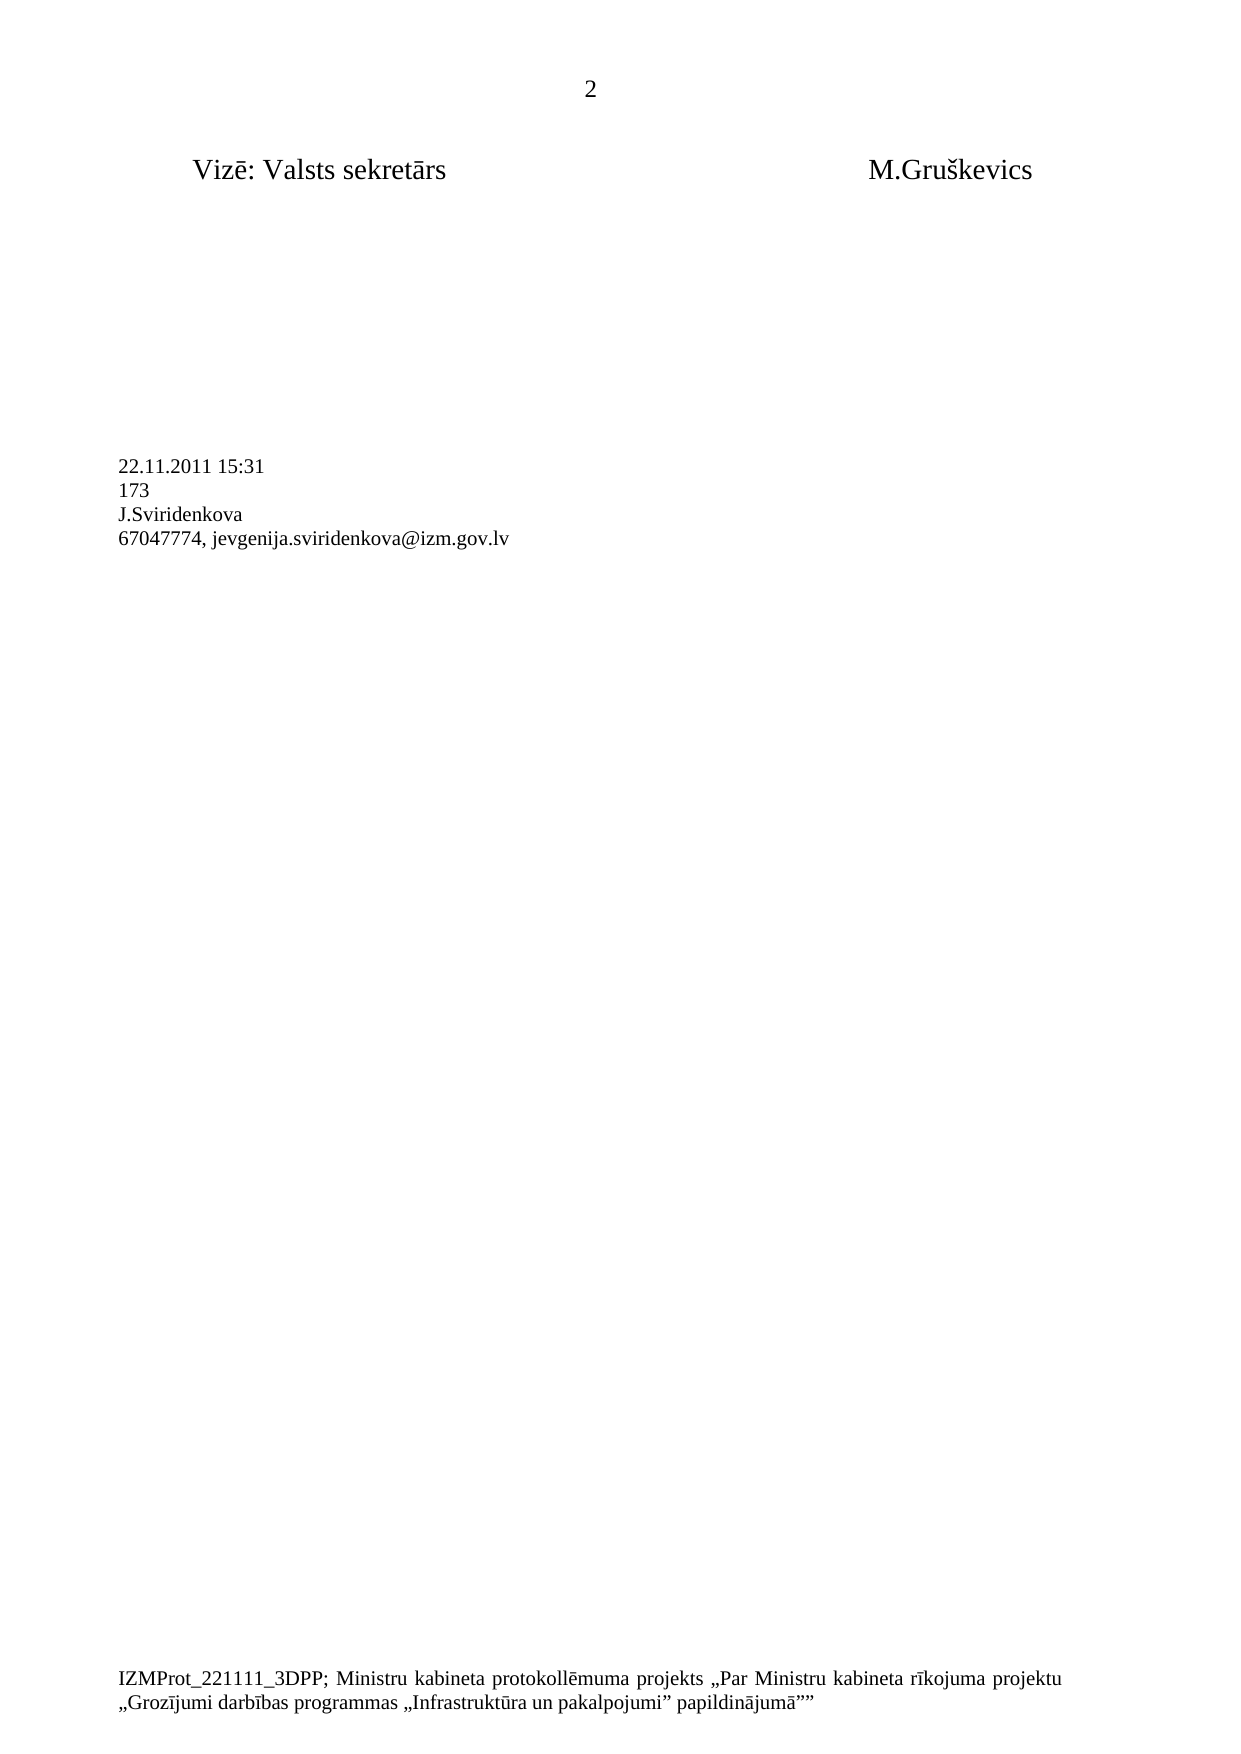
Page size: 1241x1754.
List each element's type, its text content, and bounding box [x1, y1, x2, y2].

text 67047774, jevgenija.sviridenkova@izm.gov.lv [118, 526, 1063, 550]
text J.Sviridenkova [118, 502, 1063, 526]
text Vizē: Valsts sekretārs M.Gruškevics [118, 152, 1063, 185]
text 173 [118, 478, 1063, 502]
text 22.11.2011 15:31 [118, 454, 1063, 478]
